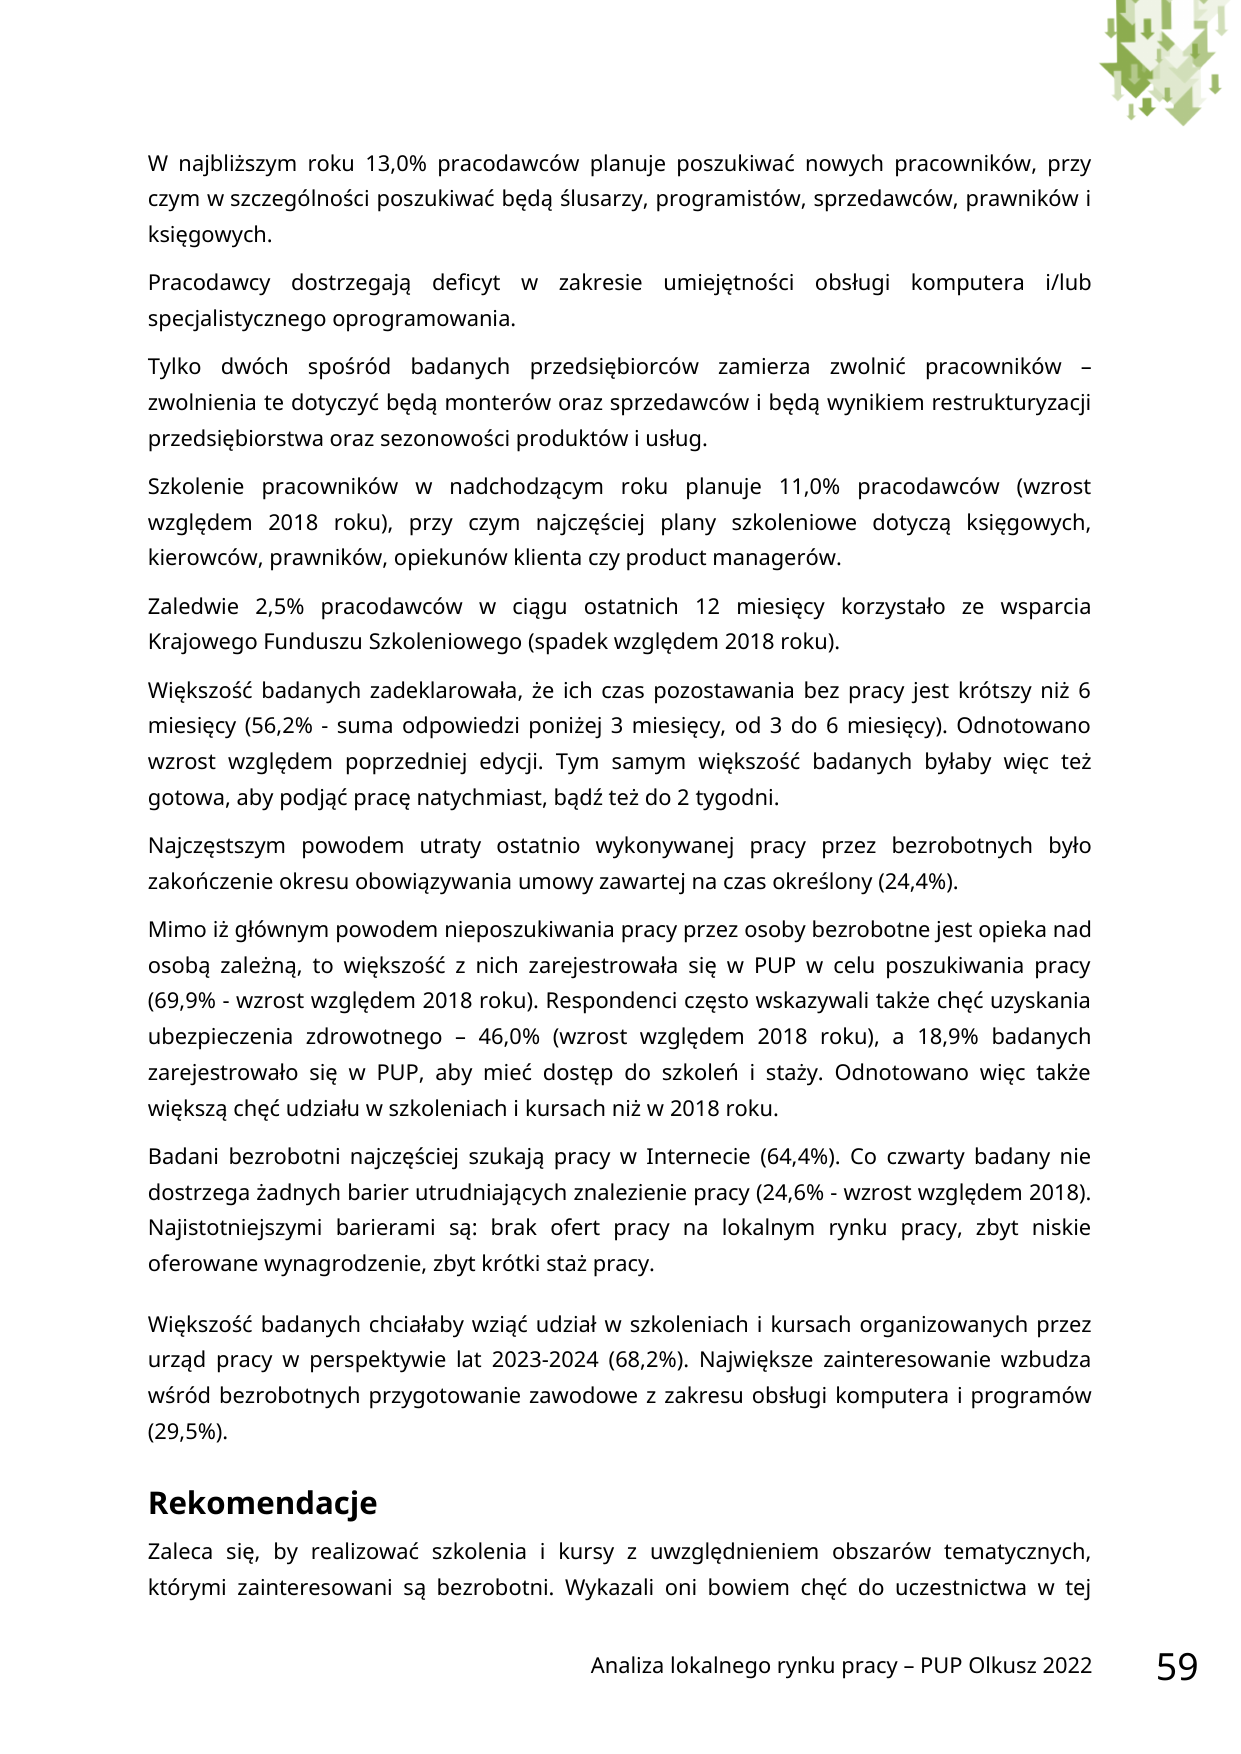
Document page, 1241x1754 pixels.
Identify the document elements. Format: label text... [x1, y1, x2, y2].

text Zaledwie 2,5% pracodawców w ciągu ostatnich 12 miesięcy korzystało ze wsparcia Krajowego Funduszu Szkoleniowego (spadek względem 2018 roku). [148, 591, 1093, 656]
text Tylko dwóch spośród badanych przedsiębiorców zamierza zwolnić pracowników – zwolnienia te dotyczyć będą monterów oraz sprzedawców i będą wynikiem restrukturyzacji przedsiębiorstwa oraz sezonowości produktów i usług. [148, 351, 1093, 452]
text Mimo iż głównym powodem nieposzukiwania pracy przez osoby bezrobotne jest opieka nad osobą zależną, to większość z nich zarejestrowała się w PUP w celu poszukiwania pracy (69,9% - wzrost względem 2018 roku). Respondenci często wskazywali także chęć uzyskania ubezpieczenia zdrowotnego – 46,0% (wzrost względem 2018 roku), a 18,9% badanych zarejestrowało się w PUP, aby mieć dostęp do szkoleń i staży. Odnotowano więc także większą chęć udziału w szkoleniach i kursach niż w 2018 roku. [148, 914, 1093, 1122]
text Najczęstszym powodem utraty ostatnio wykonywanej pracy przez bezrobotnych było zakończenie okresu obowiązywania umowy zawartej na czas określony (24,4%). [148, 830, 1093, 896]
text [148, 1536, 1093, 1601]
text W najbliższym roku 13,0% pracodawców planuje poszukiwać nowych pracowników, przy czym w szczególności poszukiwać będą ślusarzy, programistów, sprzedawców, prawników i księgowych. [148, 148, 1093, 249]
text Większość badanych zadeklarowała, że ich czas pozostawania bez pracy jest krótszy niż 6 miesięcy (56,2% - suma odpowiedzi poniżej 3 miesięcy, od 3 do 6 miesięcy). Odnotowano wzrost względem poprzedniej edycji. Tym samym większość badanych byłaby więc też gotowa, aby podjąć pracę natychmiast, bądź też do 2 tygodni. [148, 674, 1093, 812]
text Badani bezrobotni najczęściej szukają pracy w Internecie (64,4%). Co czwarty badany nie dostrzega żadnych barier utrudniających znalezienie pracy (24,6% - wzrost względem 2018). Najistotniejszymi barierami są: brak ofert pracy na lokalnym rynku pracy, zbyt niskie oferowane wynagrodzenie, zbyt krótki staż pracy. [148, 1141, 1093, 1278]
subtitle Rekomendacje [148, 1481, 1093, 1523]
text Szkolenie pracowników w nadchodzącym roku planuje 11,0% pracodawców (wzrost względem 2018 roku), przy czym najczęściej plany szkoleniowe dotyczą księgowych, kierowców, prawników, opiekunów klienta czy product managerów. [148, 471, 1093, 572]
text Pracodawcy dostrzegają deficyt w zakresie umiejętności obsługi komputera i/lub specjalistycznego oprogramowania. [148, 267, 1093, 333]
text Większość badanych chciałaby wziąć udział w szkoleniach i kursach organizowanych przez urząd pracy w perspektywie lat 2023-2024 (68,2%). Największe zainteresowanie wzbudza wśród bezrobotnych przygotowanie zawodowe z zakresu obsługi komputera i programów (29,5%). [148, 1309, 1093, 1446]
